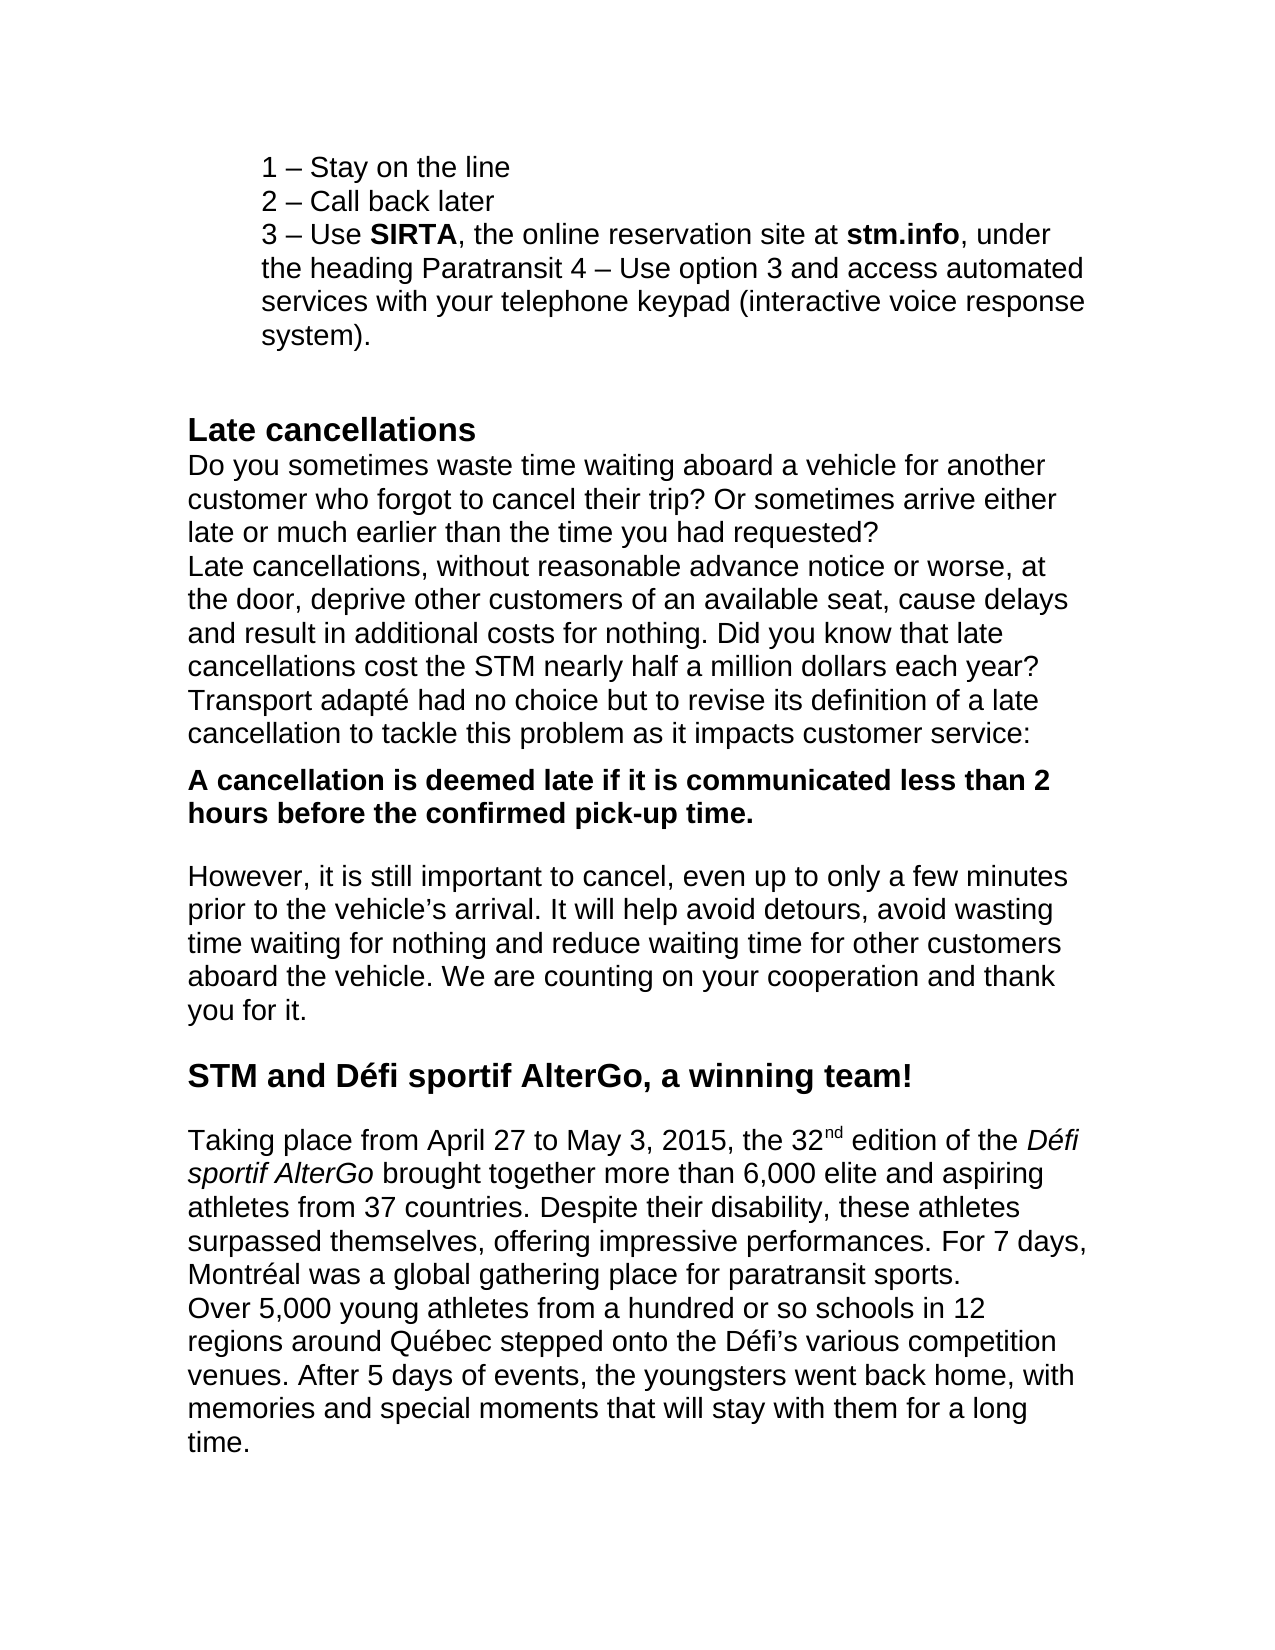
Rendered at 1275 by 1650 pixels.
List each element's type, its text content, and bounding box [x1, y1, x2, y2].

text 1 – Stay on the line [261, 150, 1087, 183]
text A cancellation is deemed late if it is communicated less than 2 hours before the confirmed pick-up time. [187, 763, 1087, 830]
subtitle STM and Défi sportif AlterGo, a winning team! [187, 1056, 1087, 1094]
subtitle Late cancellations [187, 410, 1087, 448]
text 3 – Use SIRTA, the online reservation site at stm.info, under the heading Paratransit 4 – Use option 3 and access automated services with your telephone keypad (interactive voice response system). [261, 217, 1087, 351]
text Late cancellations, without reasonable advance notice or worse, at the door, deprive other customers of an available seat, cause delays and result in additional costs for nothing. Did you know that late cancellations cost the STM nearly half a million dollars each year? Transport adapté had no choice but to revise its definition of a late cancellation to tackle this problem as it impacts customer service: [187, 549, 1087, 750]
text Do you sometimes waste time waiting aboard a vehicle for another customer who forgot to cancel their trip? Or sometimes arrive either late or much earlier than the time you had requested? [187, 448, 1087, 549]
text Taking place from April 27 to May 3, 2015, the 32nd edition of the Défi sportif AlterGo brought together more than 6,000 elite and aspiring athletes from 37 countries. Despite their disability, these athletes surpassed themselves, offering impressive performances. For 7 days, Montréal was a global gathering place for paratransit sports. [187, 1123, 1087, 1291]
text However, it is still important to cancel, even up to only a few minutes prior to the vehicle’s arrival. It will help avoid detours, avoid wasting time waiting for nothing and reduce waiting time for other customers aboard the vehicle. We are counting on your cooperation and thank you for it. [187, 859, 1087, 1027]
text 2 – Call back later [261, 183, 1087, 217]
text Over 5,000 young athletes from a hundred or so schools in 12 regions around Québec stepped onto the Défi’s various competition venues. After 5 days of events, the youngsters went back home, with memories and special moments that will stay with them for a long time. [187, 1291, 1087, 1458]
